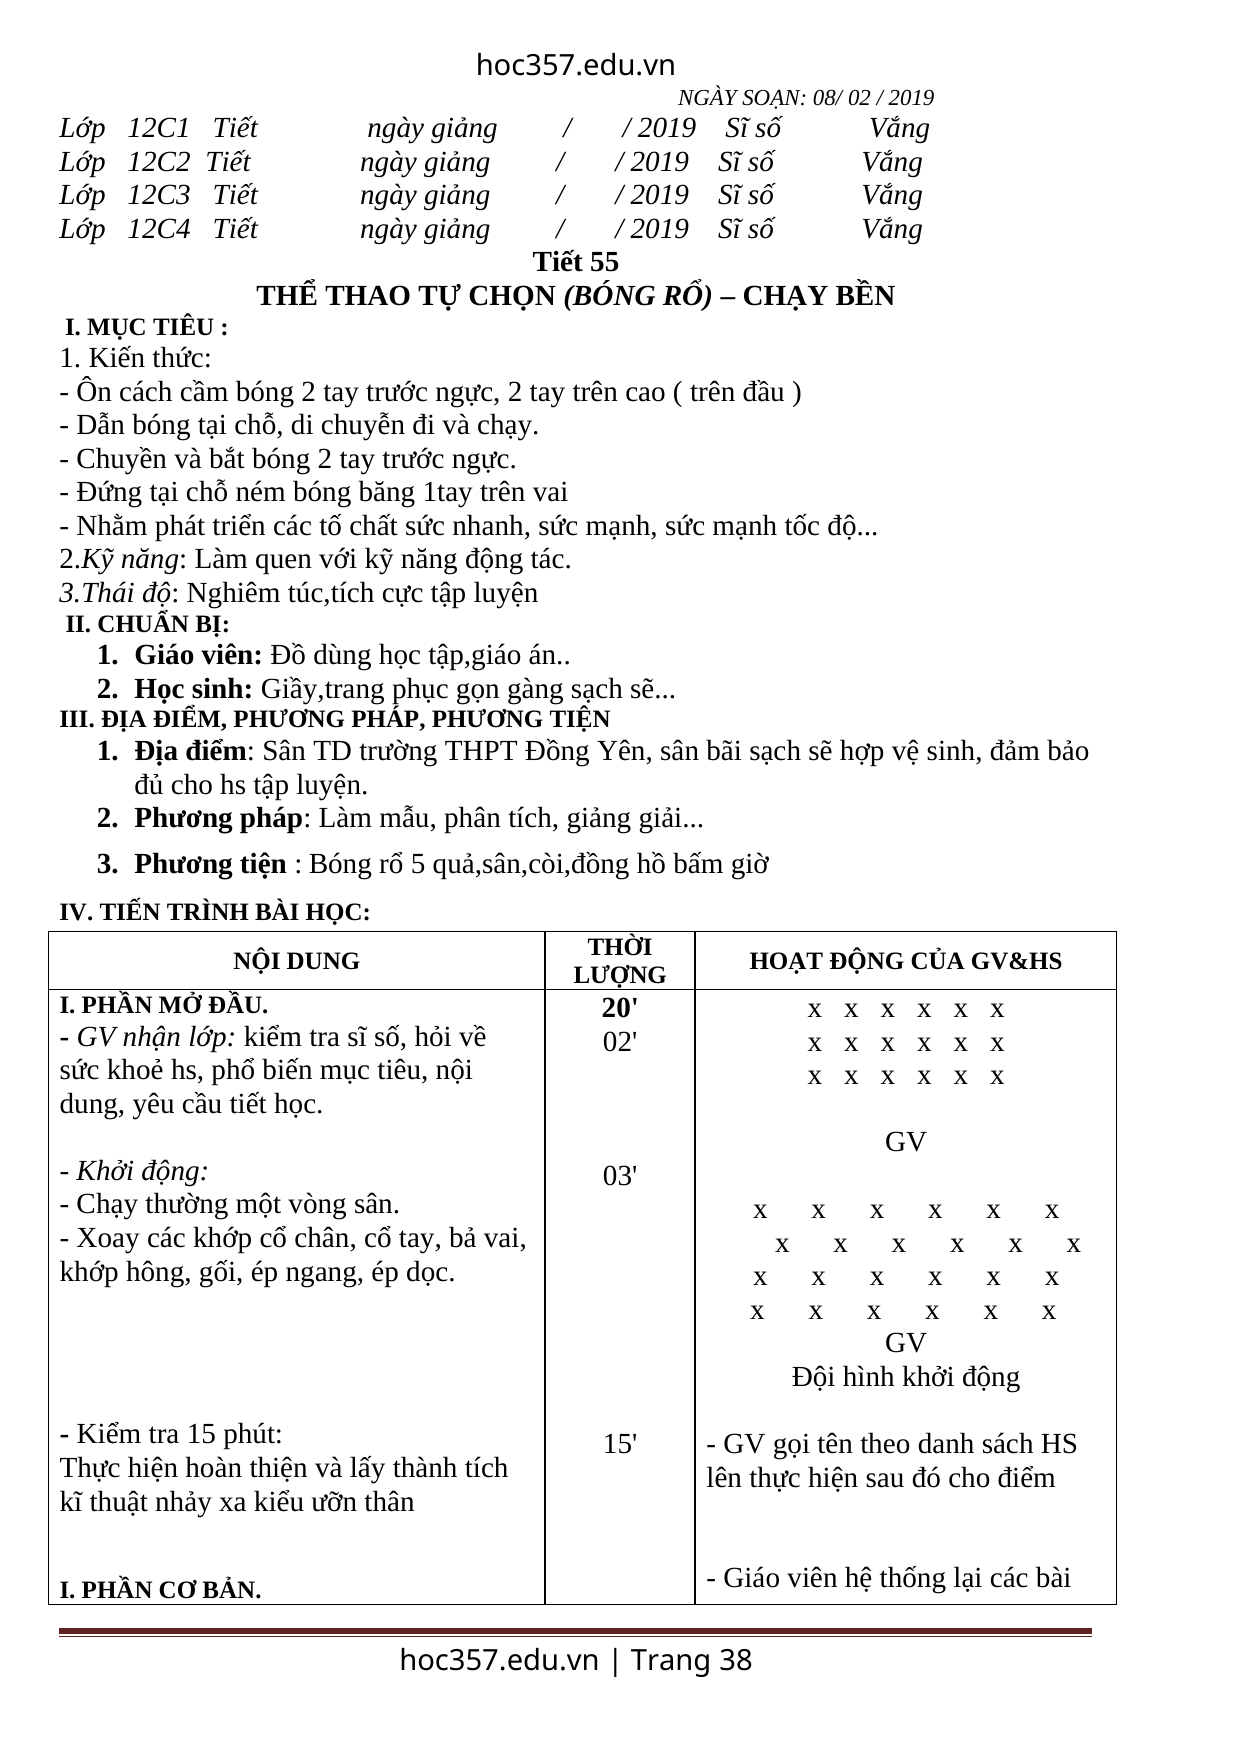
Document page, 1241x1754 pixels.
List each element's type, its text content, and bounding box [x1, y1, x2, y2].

table_header HOẠT ĐỘNG CỦA GV&HS [696, 932, 1116, 989]
text Lớp 12C2 Tiết ngày giảng / / 2019 Sĩ số Vắng [59, 144, 1092, 177]
list Phương pháp: Làm mẫu, phân tích, giảng giải... [97, 800, 1092, 834]
text THỂ THAO TỰ CHỌN (BÓNG RỔ) – CHẠY BỀN [59, 278, 1092, 312]
text - Dẫn bóng tại chỗ, di chuyễn đi và chạy. [59, 407, 1092, 441]
text II. CHUẨN BỊ: [59, 609, 1092, 637]
text IV. TIẾN TRÌNH BÀI HỌC: [59, 897, 1092, 926]
text 1. Kiến thức: [59, 340, 1092, 374]
list Phương tiện : Bóng rổ 5 quả,sân,còi,đồng hồ bấm giờ [97, 846, 1092, 880]
table_header THỜI LƯỢNG [546, 932, 694, 989]
text 2.Kỹ năng: Làm quen với kỹ năng động tác. [59, 542, 1092, 575]
text - Chuyền và bắt bóng 2 tay trước ngực. [59, 441, 1092, 474]
text Lớp 12C4 Tiết ngày giảng / / 2019 Sĩ số Vắng [59, 211, 1092, 244]
list Địa điểm: Sân TD trường THPT Đồng Yên, sân bãi sạch sẽ hợp vệ sinh, đảm bảo đủ cho hs tập luyện. [97, 733, 1092, 800]
text Lớp 12C3 Tiết ngày giảng / / 2019 Sĩ số Vắng [59, 177, 1092, 211]
list Giáo viên: Đồ dùng học tập,giáo án.. [97, 637, 1092, 671]
text - Ôn cách cầm bóng 2 tay trước ngực, 2 tay trên cao ( trên đầu ) [59, 374, 1092, 407]
text Lớp 12C1 Tiết ngày giảng / / 2019 Sĩ số Vắng [59, 110, 1092, 144]
text - Đứng tại chỗ ném bóng băng 1tay trên vai [59, 474, 1092, 508]
text Tiết 55 [59, 244, 1092, 278]
text NGÀY SOẠN: 08/ 02 / 2019 [59, 84, 1092, 110]
text - Nhằm phát triển các tố chất sức nhanh, sức mạnh, sức mạnh tốc độ... [59, 508, 1092, 542]
table_cell 20' 02' 03' 15' 20' 12' 03' 05' 05' 03' 02' [546, 990, 694, 1603]
table_header NỘI DUNG [49, 932, 544, 989]
text 3.Thái độ: Nghiêm túc,tích cực tập luyện [59, 575, 1092, 609]
text I. MỤC TIÊU : [59, 312, 1092, 340]
list Học sinh: Giầy,trang phục gọn gàng sạch sẽ... [97, 671, 1092, 704]
text III. ĐỊA ĐIỂM, PHƯƠNG PHÁP, PHƯƠNG TIỆN [59, 704, 1092, 733]
